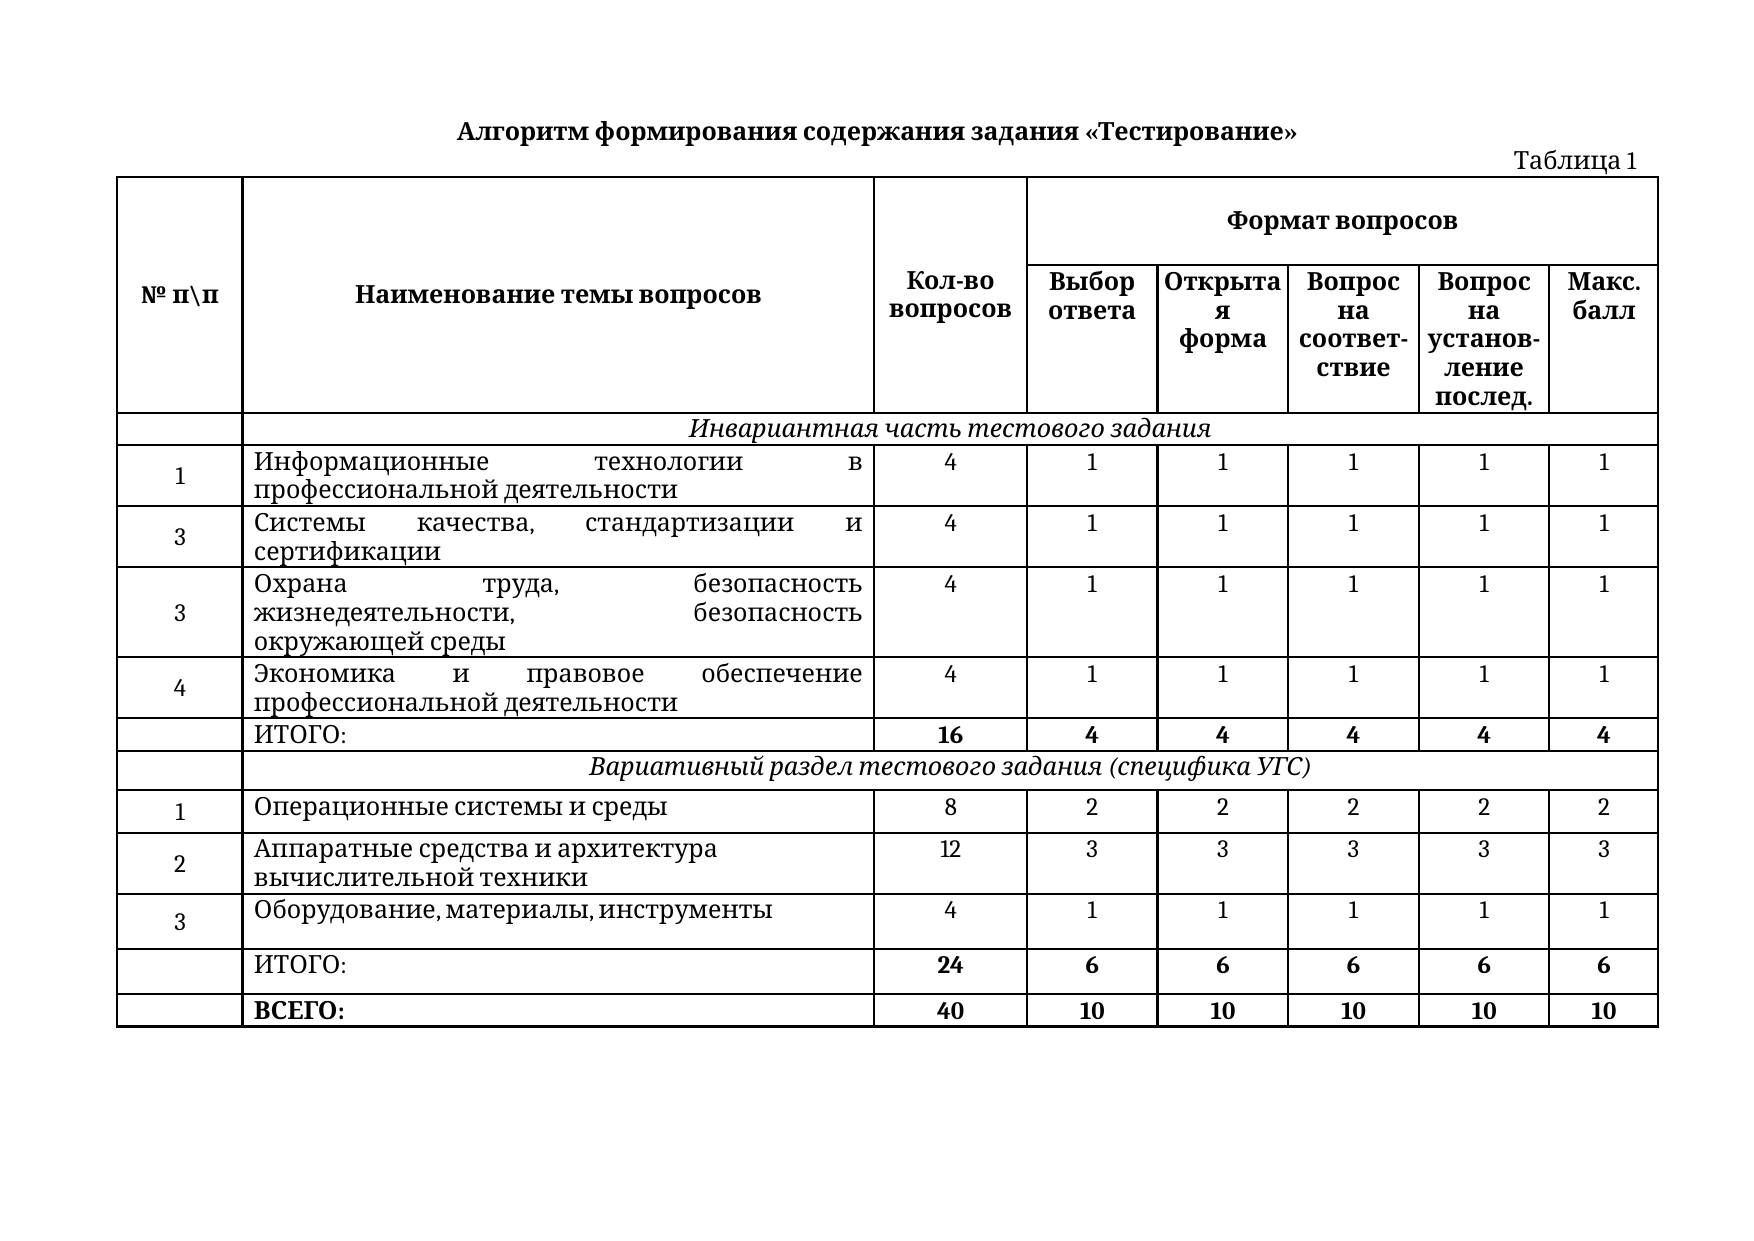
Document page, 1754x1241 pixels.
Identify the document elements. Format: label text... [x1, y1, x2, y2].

table_cell 1 [1420, 895, 1548, 948]
table_cell 1 [1028, 568, 1156, 656]
table_cell 6 [1550, 950, 1657, 993]
table_cell 4 [875, 568, 1026, 656]
table_cell 4 [1420, 719, 1548, 750]
table_cell 1 [1289, 568, 1418, 656]
table_cell 1 [1159, 446, 1287, 505]
table_cell 2 [1028, 791, 1156, 832]
table_cell Операционные системы и среды [244, 791, 873, 832]
text Таблица 1 [118, 147, 1636, 176]
table_cell 1 [1420, 446, 1548, 505]
table_cell Экономика и правовое обеспечение профессиональной деятельности [244, 658, 873, 717]
table_cell Системы качества, стандартизации и сертификации [244, 507, 873, 566]
table_cell 1 [1159, 507, 1287, 566]
table_cell 1 [1550, 895, 1657, 948]
table_cell 2 [1420, 791, 1548, 832]
table_cell 2 [1159, 791, 1287, 832]
table_cell 3 [1289, 834, 1418, 893]
table_cell 4 [875, 446, 1026, 505]
table_cell 6 [1159, 950, 1287, 993]
table_cell 1 [1028, 446, 1156, 505]
table_cell Вопрос на соответ-ствие [1289, 266, 1418, 412]
table_cell 1 [1550, 658, 1657, 717]
table_cell ИТОГО: [244, 950, 873, 993]
table_cell Макс. балл [1550, 266, 1657, 412]
table_cell Вопрос на установ-ление послед. [1420, 266, 1548, 412]
table_cell ВСЕГО: [244, 995, 873, 1025]
table_cell 6 [1028, 950, 1156, 993]
table_header № п\п [118, 178, 241, 412]
table_cell 3 [1159, 834, 1287, 893]
table_cell ИТОГО: [244, 719, 873, 750]
table_cell Аппаратные средства и архитектура вычислительной техники [244, 834, 873, 893]
table_cell [118, 719, 241, 750]
table_cell 1 [1289, 895, 1418, 948]
table_cell 1 [1159, 568, 1287, 656]
table_cell 10 [1028, 995, 1156, 1025]
table_header Формат вопросов [1028, 178, 1657, 264]
table_cell 10 [1420, 995, 1548, 1025]
table_cell 10 [1289, 995, 1418, 1025]
table_cell 1 [1420, 507, 1548, 566]
table_cell 3 [118, 895, 241, 948]
table_cell Вариативный раздел тестового задания (специфика УГС) [244, 752, 1657, 789]
table_cell 1 [118, 791, 241, 832]
table_cell 1 [1159, 895, 1287, 948]
table_cell 1 [1420, 658, 1548, 717]
table_cell 4 [1028, 719, 1156, 750]
table_cell 24 [875, 950, 1026, 993]
table_cell 1 [1550, 507, 1657, 566]
table_cell Информационные технологии в профессиональной деятельности [244, 446, 873, 505]
table_cell 1 [1289, 658, 1418, 717]
table_cell 1 [1159, 658, 1287, 717]
table_cell Оборудование, материалы, инструменты [244, 895, 873, 948]
table_cell 4 [875, 895, 1026, 948]
table_cell 4 [875, 507, 1026, 566]
table_cell 4 [118, 658, 241, 717]
table_cell 6 [1289, 950, 1418, 993]
table_cell 3 [118, 568, 241, 656]
table_cell 2 [1550, 791, 1657, 832]
table_cell 10 [1550, 995, 1657, 1025]
table_cell 1 [1028, 658, 1156, 717]
table_cell 2 [118, 834, 241, 893]
table_cell [118, 950, 241, 993]
table_cell 6 [1420, 950, 1548, 993]
table_cell 2 [1289, 791, 1418, 832]
table_cell 16 [875, 719, 1026, 750]
table_cell [118, 995, 241, 1025]
table_cell 40 [875, 995, 1026, 1025]
table_cell 4 [875, 658, 1026, 717]
table_cell 3 [118, 507, 241, 566]
table_cell 10 [1159, 995, 1287, 1025]
table_cell 4 [1550, 719, 1657, 750]
table_header Кол-во вопросов [875, 178, 1026, 412]
table_cell Охрана труда, безопасность жизнедеятельности, безопасность окружающей среды [244, 568, 873, 656]
table_cell 1 [1550, 568, 1657, 656]
table_cell Открытая форма [1159, 266, 1287, 412]
table_cell 1 [1550, 446, 1657, 505]
table_cell 1 [1289, 446, 1418, 505]
table_cell [118, 752, 241, 789]
table_cell 1 [1420, 568, 1548, 656]
text Алгоритм формирования содержания задания «Тестирование» [118, 118, 1636, 147]
table_cell Инвариантная часть тестового задания [244, 414, 1657, 444]
table_cell 4 [1159, 719, 1287, 750]
table_header Наименование темы вопросов [244, 178, 873, 412]
table_cell 3 [1550, 834, 1657, 893]
table_cell 1 [1028, 507, 1156, 566]
table_cell 1 [1289, 507, 1418, 566]
table_cell 1 [118, 446, 241, 505]
table_cell 3 [1420, 834, 1548, 893]
table_cell 8 [875, 791, 1026, 832]
table_cell Выбор ответа [1028, 266, 1156, 412]
table_cell 3 [1028, 834, 1156, 893]
table_cell 4 [1289, 719, 1418, 750]
table_cell 1 [1028, 895, 1156, 948]
table_cell [118, 414, 241, 444]
table_cell 12 [875, 834, 1026, 893]
